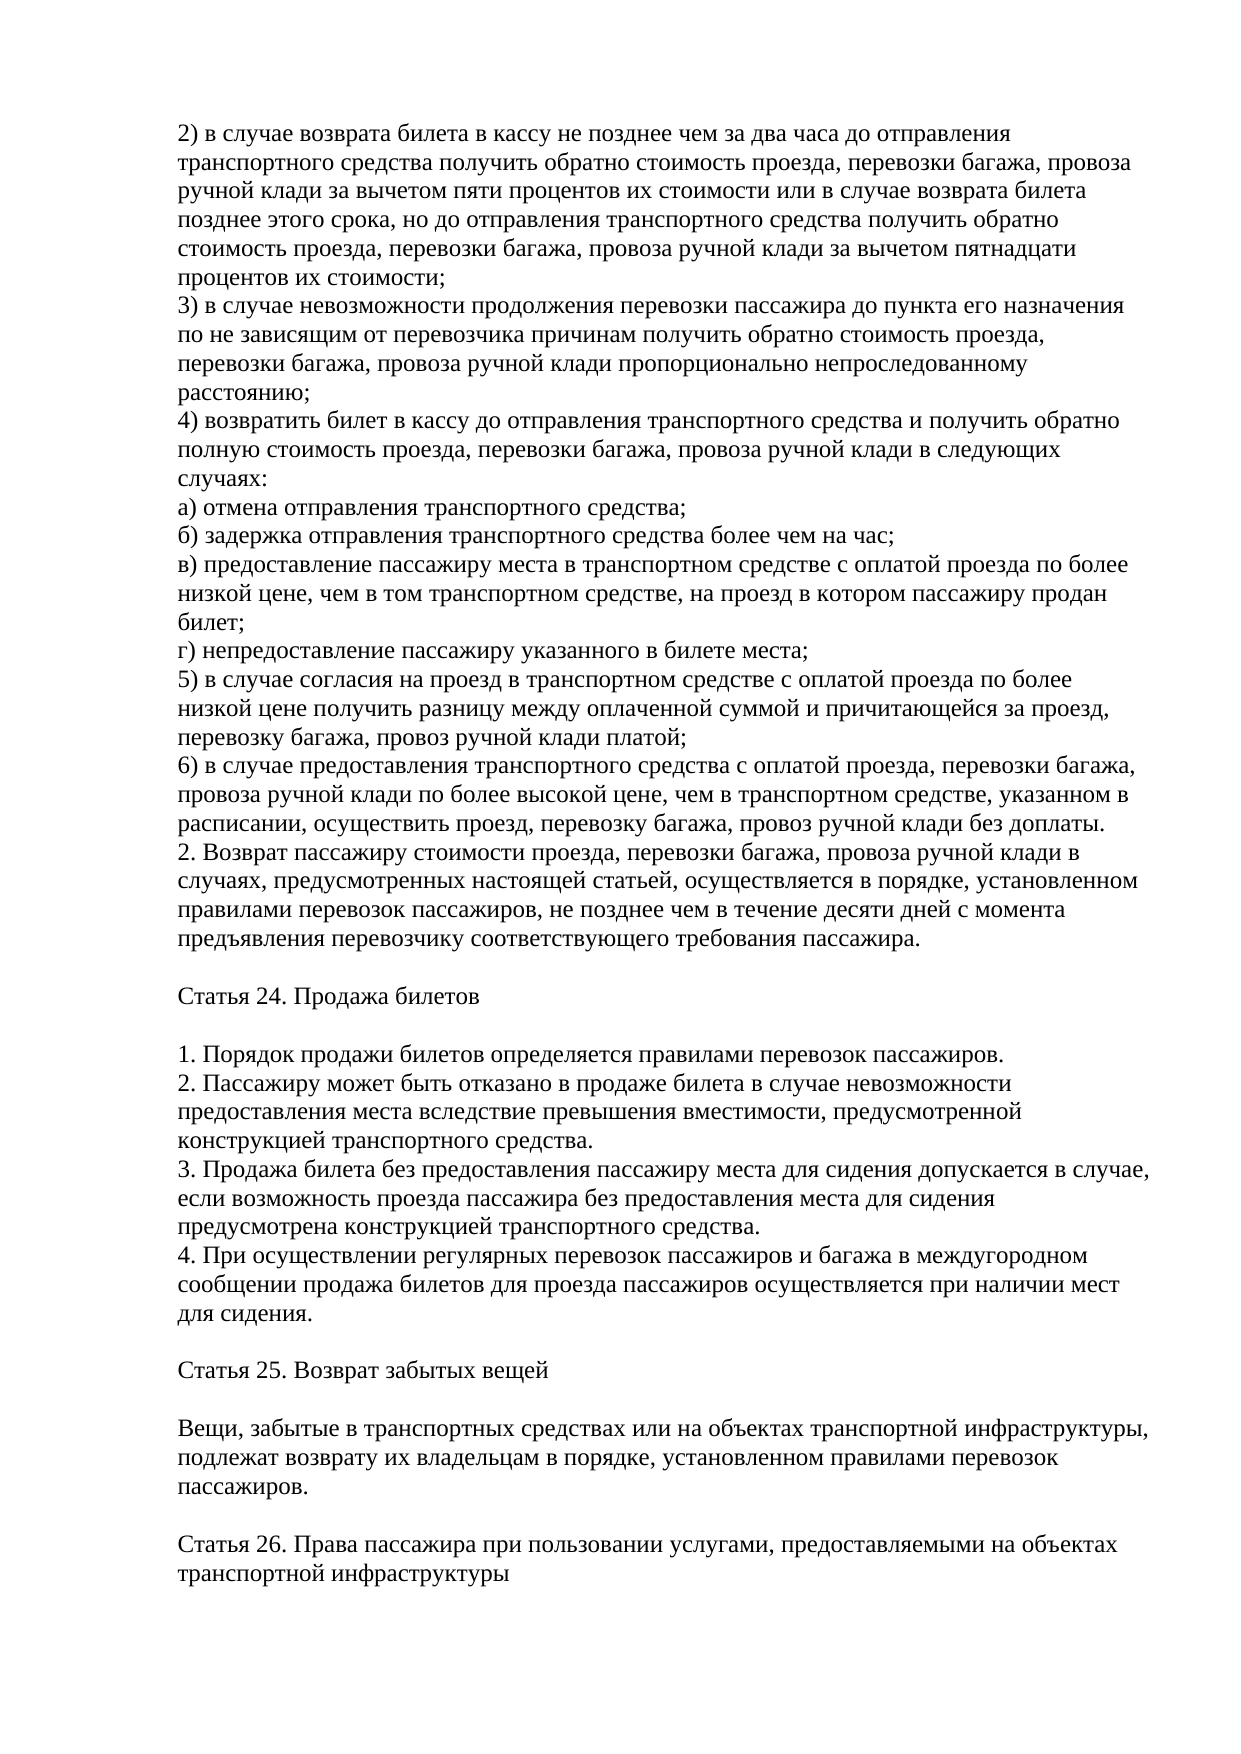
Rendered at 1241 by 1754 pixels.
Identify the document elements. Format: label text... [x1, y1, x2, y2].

text г) непредоставление пассажиру указанного в билете места; [177, 636, 1152, 664]
text 2. Возврат пассажиру стоимости проезда, перевозки багажа, провоза ручной клади в случаях, предусмотренных настоящей статьей, осуществляется в порядке, установленном правилами перевозок пассажиров, не позднее чем в течение десяти дней с момента предъявления перевозчику соответствующего требования пассажира. [177, 837, 1152, 952]
text Статья 26. Права пассажира при пользовании услугами, предоставляемыми на объектах транспортной инфраструктуры [177, 1529, 1152, 1586]
text 3) в случае невозможности продолжения перевозки пассажира до пункта его назначения по не зависящим от перевозчика причинам получить обратно стоимость проезда, перевозки багажа, провоза ручной клади пропорционально непроследованному расстоянию; [177, 291, 1152, 406]
text б) задержка отправления транспортного средства более чем на час; [177, 521, 1152, 549]
text 3. Продажа билета без предоставления пассажиру места для сидения допускается в случае, если возможность проезда пассажира без предоставления места для сидения предусмотрена конструкцией транспортного средства. [177, 1154, 1152, 1240]
text 4) возвратить билет в кассу до отправления транспортного средства и получить обратно полную стоимость проезда, перевозки багажа, провоза ручной клади в следующих случаях: [177, 406, 1152, 492]
text в) предоставление пассажиру места в транспортном средстве с оплатой проезда по более низкой цене, чем в том транспортном средстве, на проезд в котором пассажиру продан билет; [177, 549, 1152, 636]
text а) отмена отправления транспортного средства; [177, 492, 1152, 521]
text Статья 24. Продажа билетов [177, 981, 1152, 1010]
text 4. При осуществлении регулярных перевозок пассажиров и багажа в междугородном сообщении продажа билетов для проезда пассажиров осуществляется при наличии мест для сидения. [177, 1240, 1152, 1326]
text 2) в случае возврата билета в кассу не позднее чем за два часа до отправления транспортного средства получить обратно стоимость проезда, перевозки багажа, провоза ручной клади за вычетом пяти процентов их стоимости или в случае возврата билета позднее этого срока, но до отправления транспортного средства получить обратно стоимость проезда, перевозки багажа, провоза ручной клади за вычетом пятнадцати процентов их стоимости; [177, 118, 1152, 291]
text 2. Пассажиру может быть отказано в продаже билета в случае невозможности предоставления места вследствие превышения вместимости, предусмотренной конструкцией транспортного средства. [177, 1068, 1152, 1154]
text Статья 25. Возврат забытых вещей [177, 1356, 1152, 1384]
text Вещи, забытые в транспортных средствах или на объектах транспортной инфраструктуры, подлежат возврату их владельцам в порядке, установленном правилами перевозок пассажиров. [177, 1413, 1152, 1500]
text 5) в случае согласия на проезд в транспортном средстве с оплатой проезда по более низкой цене получить разницу между оплаченной суммой и причитающейся за проезд, перевозку багажа, провоз ручной клади платой; [177, 664, 1152, 751]
text 6) в случае предоставления транспортного средства с оплатой проезда, перевозки багажа, провоза ручной клади по более высокой цене, чем в транспортном средстве, указанном в расписании, осуществить проезд, перевозку багажа, провоз ручной клади без доплаты. [177, 751, 1152, 837]
text 1. Порядок продажи билетов определяется правилами перевозок пассажиров. [177, 1039, 1152, 1068]
